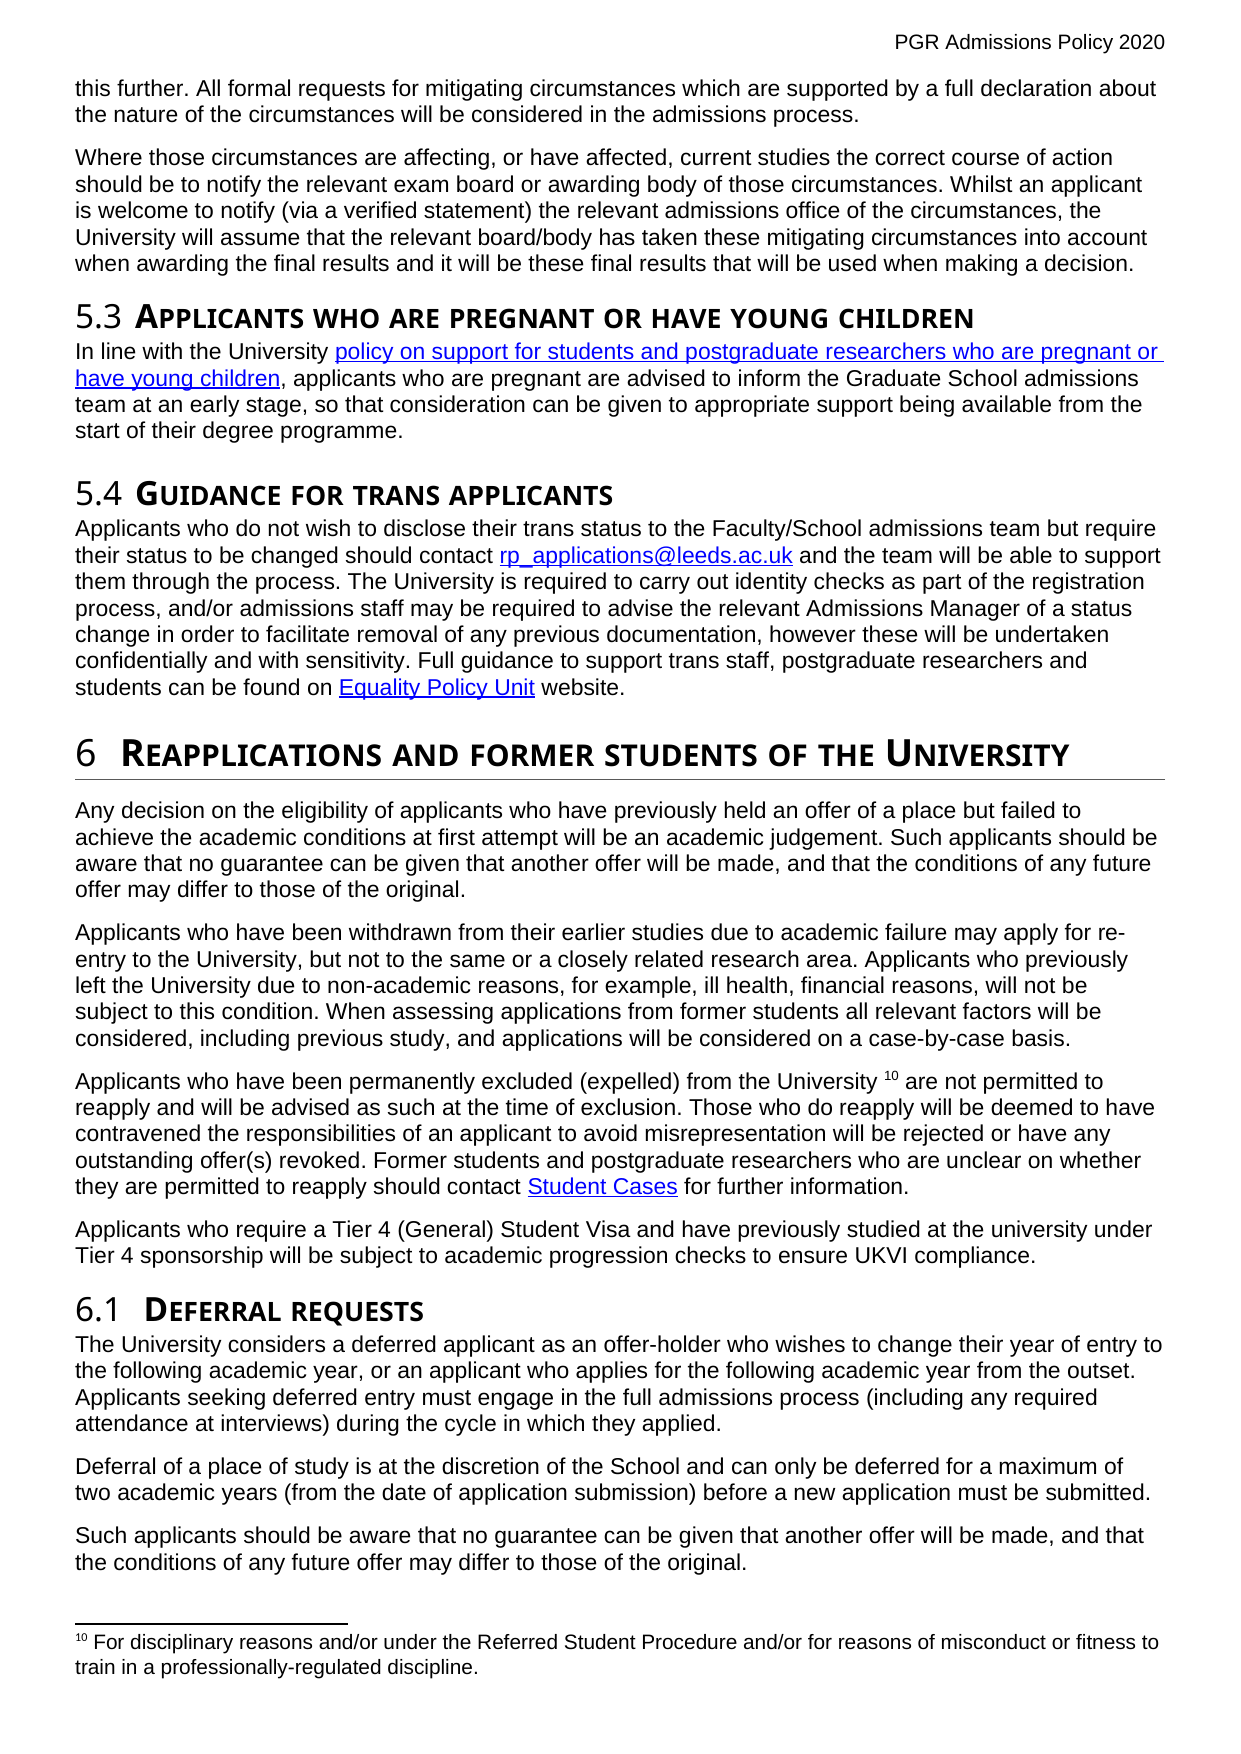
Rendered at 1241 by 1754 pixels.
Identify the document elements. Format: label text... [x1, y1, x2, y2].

text Applicants who require a Tier 4 (General) Student Visa and have previously studied at the university under Tier 4 sponsorship will be subject to academic progression checks to ensure UKVI compliance. [75, 1216, 1165, 1269]
text The University considers a deferred applicant as an offer-holder who wishes to change their year of entry to the following academic year, or an applicant who applies for the following academic year from the outset. Applicants seeking deferred entry must engage in the full admissions process (including any required attendance at interviews) during the cycle in which they applied. [75, 1331, 1165, 1436]
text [75, 75, 1165, 128]
text Any decision on the eligibility of applicants who have previously held an offer of a place but failed to achieve the academic conditions at first attempt will be an academic judgement. Such applicants should be aware that no guarantee can be given that another offer will be made, and that the conditions of any future offer may differ to those of the original. [75, 797, 1165, 902]
text Applicants who have been permanently excluded (expelled) from the University are not permitted to reapply and will be advised as such at the time of exclusion. Those who do reapply will be deemed to have contravened the responsibilities of an applicant to avoid misrepresentation will be rejected or have any outstanding offer(s) revoked. Former students and postgraduate researchers who are unclear on whether they are permitted to reapply should contact Student Cases for further information. [75, 1068, 1165, 1199]
text Applicants who do not wish to disclose their trans status to the Faculty/School admissions team but require their status to be changed should contact rp_applications@leeds.ac.uk and the team will be able to support them through the process. The University is required to carry out identity checks as part of the registration process, and/or admissions staff may be required to advise the relevant Admissions Manager of a status change in order to facilitate removal of any previous documentation, however these will be undertaken confidentially and with sensitivity. Full guidance to support trans staff, postgraduate researchers and students can be found on Equality Policy Unit website. [75, 515, 1165, 700]
text Applicants who have been withdrawn from their earlier studies due to academic failure may apply for re-entry to the University, but not to the same or a closely related research area. Applicants who previously left the University due to non-academic reasons, for example, ill health, financial reasons, will not be subject to this condition. When assessing applications from former students all relevant factors will be considered, including previous study, and applications will be considered on a case-by-case basis. [75, 919, 1165, 1051]
subtitle Reapplications and former students of the University [75, 726, 1165, 779]
text Where those circumstances are affecting, or have affected, current studies the correct course of action should be to notify the relevant exam board or awarding body of those circumstances. Whilst an applicant is welcome to notify (via a verified statement) the relevant admissions office of the circumstances, the University will assume that the relevant board/body has taken these mitigating circumstances into account when awarding the final results and it will be these final results that will be used when making a decision. [75, 144, 1165, 276]
subtitle Applicants who are pregnant or have young children [75, 293, 1165, 338]
text In line with the University policy on support for students and postgraduate researchers who are pregnant or have young children, applicants who are pregnant are advised to inform the Graduate School admissions team at an early stage, so that consideration can be given to appropriate support being available from the start of their degree programme. [75, 338, 1165, 444]
text Such applicants should be aware that no guarantee can be given that another offer will be made, and that the conditions of any future offer may differ to those of the original. [75, 1522, 1165, 1575]
subtitle Deferral requests [75, 1285, 1165, 1331]
text Deferral of a place of study is at the discretion of the School and can only be deferred for a maximum of two academic years (from the date of application submission) before a new application must be submitted. [75, 1453, 1165, 1506]
subtitle Guidance for trans applicants [75, 470, 1165, 515]
